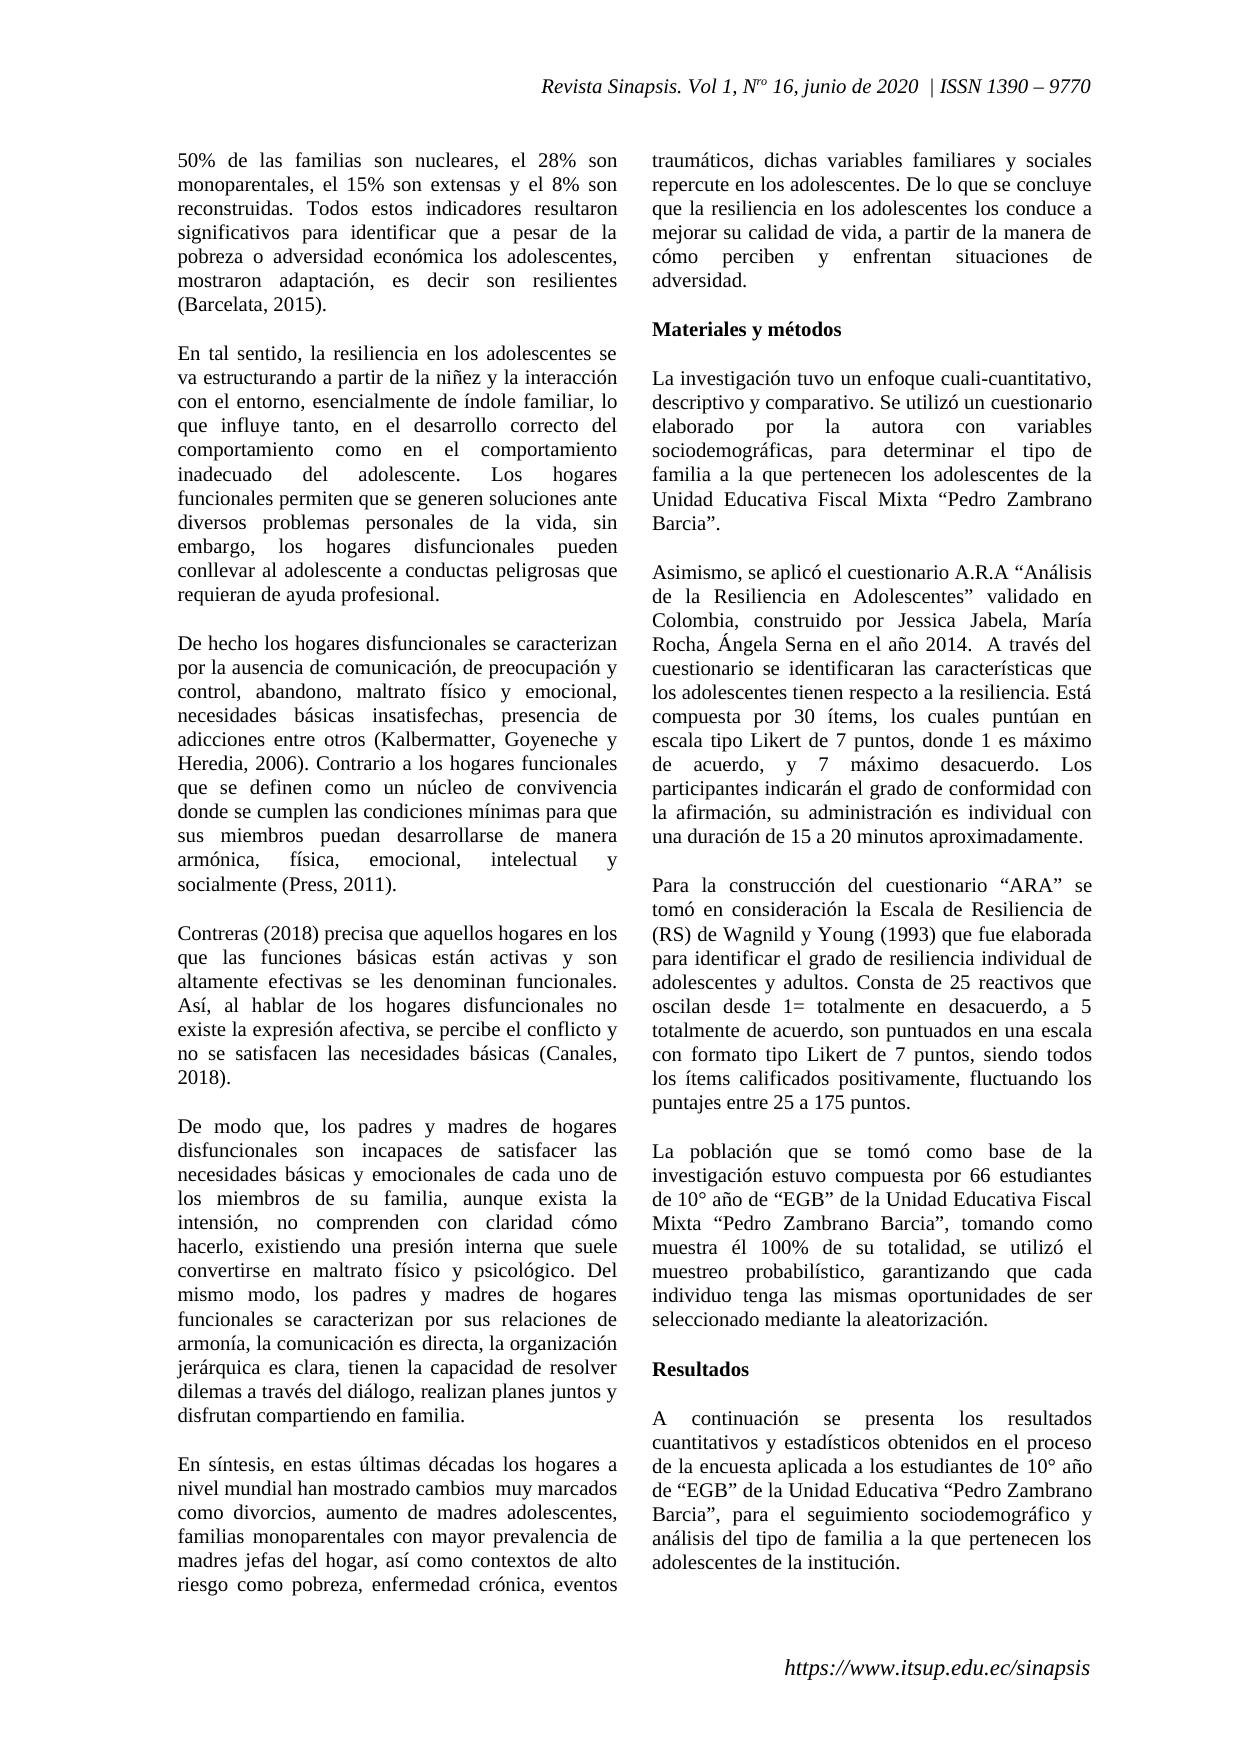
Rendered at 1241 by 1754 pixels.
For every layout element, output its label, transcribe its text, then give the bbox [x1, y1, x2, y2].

text Materiales y métodos [652, 317, 1092, 341]
text Asimismo, se aplicó el cuestionario A.R.A “Análisis de la Resiliencia en Adolescentes” validado en Colombia, construido por Jessica Jabela, María Rocha, Ángela Serna en el año 2014. A través del cuestionario se identificaran las características que los adolescentes tienen respecto a la resiliencia. Está compuesta por 30 ítems, los cuales puntúan en escala tipo Likert de 7 puntos, donde 1 es máximo de acuerdo, y 7 máximo desacuerdo. Los participantes indicarán el grado de conformidad con la afirmación, su administración es individual con una duración de 15 a 20 minutos aproximadamente. [652, 559, 1092, 848]
text Para la construcción del cuestionario “ARA” se tomó en consideración la Escala de Resiliencia de (RS) de Wagnild y Young (1993) que fue elaborada para identificar el grado de resiliencia individual de adolescentes y adultos. Consta de 25 reactivos que oscilan desde 1= totalmente en desacuerdo, a 5 totalmente de acuerdo, son puntuados en una escala con formato tipo Likert de 7 puntos, siendo todos los ítems calificados positivamente, fluctuando los puntajes entre 25 a 175 puntos. [652, 873, 1092, 1114]
text La población que se tomó como base de la investigación estuvo compuesta por 66 estudiantes de 10° año de “EGB” de la Unidad Educativa Fiscal Mixta “Pedro Zambrano Barcia”, tomando como muestra él 100% de su totalidad, se utilizó el muestreo probabilístico, garantizando que cada individuo tenga las mismas oportunidades de ser seleccionado mediante la aleatorización. [652, 1139, 1092, 1331]
text De modo que, los padres y madres de hogares disfuncionales son incapaces de satisfacer las necesidades básicas y emocionales de cada uno de los miembros de su familia, aunque exista la intensión, no comprenden con claridad cómo hacerlo, existiendo una presión interna que suele convertirse en maltrato físico y psicológico. Del mismo modo, los padres y madres de hogares funcionales se caracterizan por sus relaciones de armonía, la comunicación es directa, la organización jerárquica es clara, tienen la capacidad de resolver dilemas a través del diálogo, realizan planes juntos y disfrutan compartiendo en familia. [177, 1114, 618, 1427]
text Contreras (2018) precisa que aquellos hogares en los que las funciones básicas están activas y son altamente efectivas se les denominan funcionales. Así, al hablar de los hogares disfuncionales no existe la expresión afectiva, se percibe el conflicto y no se satisfacen las necesidades básicas (Canales, 2018). [177, 921, 618, 1089]
text En síntesis, en estas últimas décadas los hogares a nivel mundial han mostrado cambios muy marcados como divorcios, aumento de madres adolescentes, familias monoparentales con mayor prevalencia de madres jefas del hogar, así como contextos de alto riesgo como pobreza, enfermedad crónica, eventos traumáticos, dichas variables familiares y sociales repercute en los adolescentes. De lo que se concluye que la resiliencia en los adolescentes los conduce a mejorar su calidad de vida, a partir de la manera de cómo perciben y enfrentan situaciones de adversidad. [177, 1452, 618, 1596]
text En síntesis, en estas últimas décadas los hogares a nivel mundial han mostrado cambios muy marcados como divorcios, aumento de madres adolescentes, familias monoparentales con mayor prevalencia de madres jefas del hogar, así como contextos de alto riesgo como pobreza, enfermedad crónica, eventos traumáticos, dichas variables familiares y sociales repercute en los adolescentes. De lo que se concluye que la resiliencia en los adolescentes los conduce a mejorar su calidad de vida, a partir de la manera de cómo perciben y enfrentan situaciones de adversidad. [652, 148, 1092, 292]
text La investigación tuvo un enfoque cuali-cuantitativo, descriptivo y comparativo. Se utilizó un cuestionario elaborado por la autora con variables sociodemográficas, para determinar el tipo de familia a la que pertenecen los adolescentes de la Unidad Educativa Fiscal Mixta “Pedro Zambrano Barcia”. [652, 366, 1092, 534]
text A continuación se presenta los resultados cuantitativos y estadísticos obtenidos en el proceso de la encuesta aplicada a los estudiantes de 10° año de “EGB” de la Unidad Educativa “Pedro Zambrano Barcia”, para el seguimiento sociodemográfico y análisis del tipo de familia a la que pertenecen los adolescentes de la institución. [652, 1406, 1092, 1574]
text En tal sentido, la resiliencia en los adolescentes se va estructurando a partir de la niñez y la interacción con el entorno, esencialmente de índole familiar, lo que influye tanto, en el desarrollo correcto del comportamiento como en el comportamiento inadecuado del adolescente. Los hogares funcionales permiten que se generen soluciones ante diversos problemas personales de la vida, sin embargo, los hogares disfuncionales pueden conllevar al adolescente a conductas peligrosas que requieran de ayuda profesional. [177, 341, 618, 606]
text Resultados [652, 1356, 1092, 1381]
text De hecho los hogares disfuncionales se caracterizan por la ausencia de comunicación, de preocupación y control, abandono, maltrato físico y emocional, necesidades básicas insatisfechas, presencia de adicciones entre otros (Kalbermatter, Goyeneche y Heredia, 2006). Contrario a los hogares funcionales que se definen como un núcleo de convivencia donde se cumplen las condiciones mínimas para que sus miembros puedan desarrollarse de manera armónica, física, emocional, intelectual y socialmente (Press, 2011). [177, 631, 618, 896]
